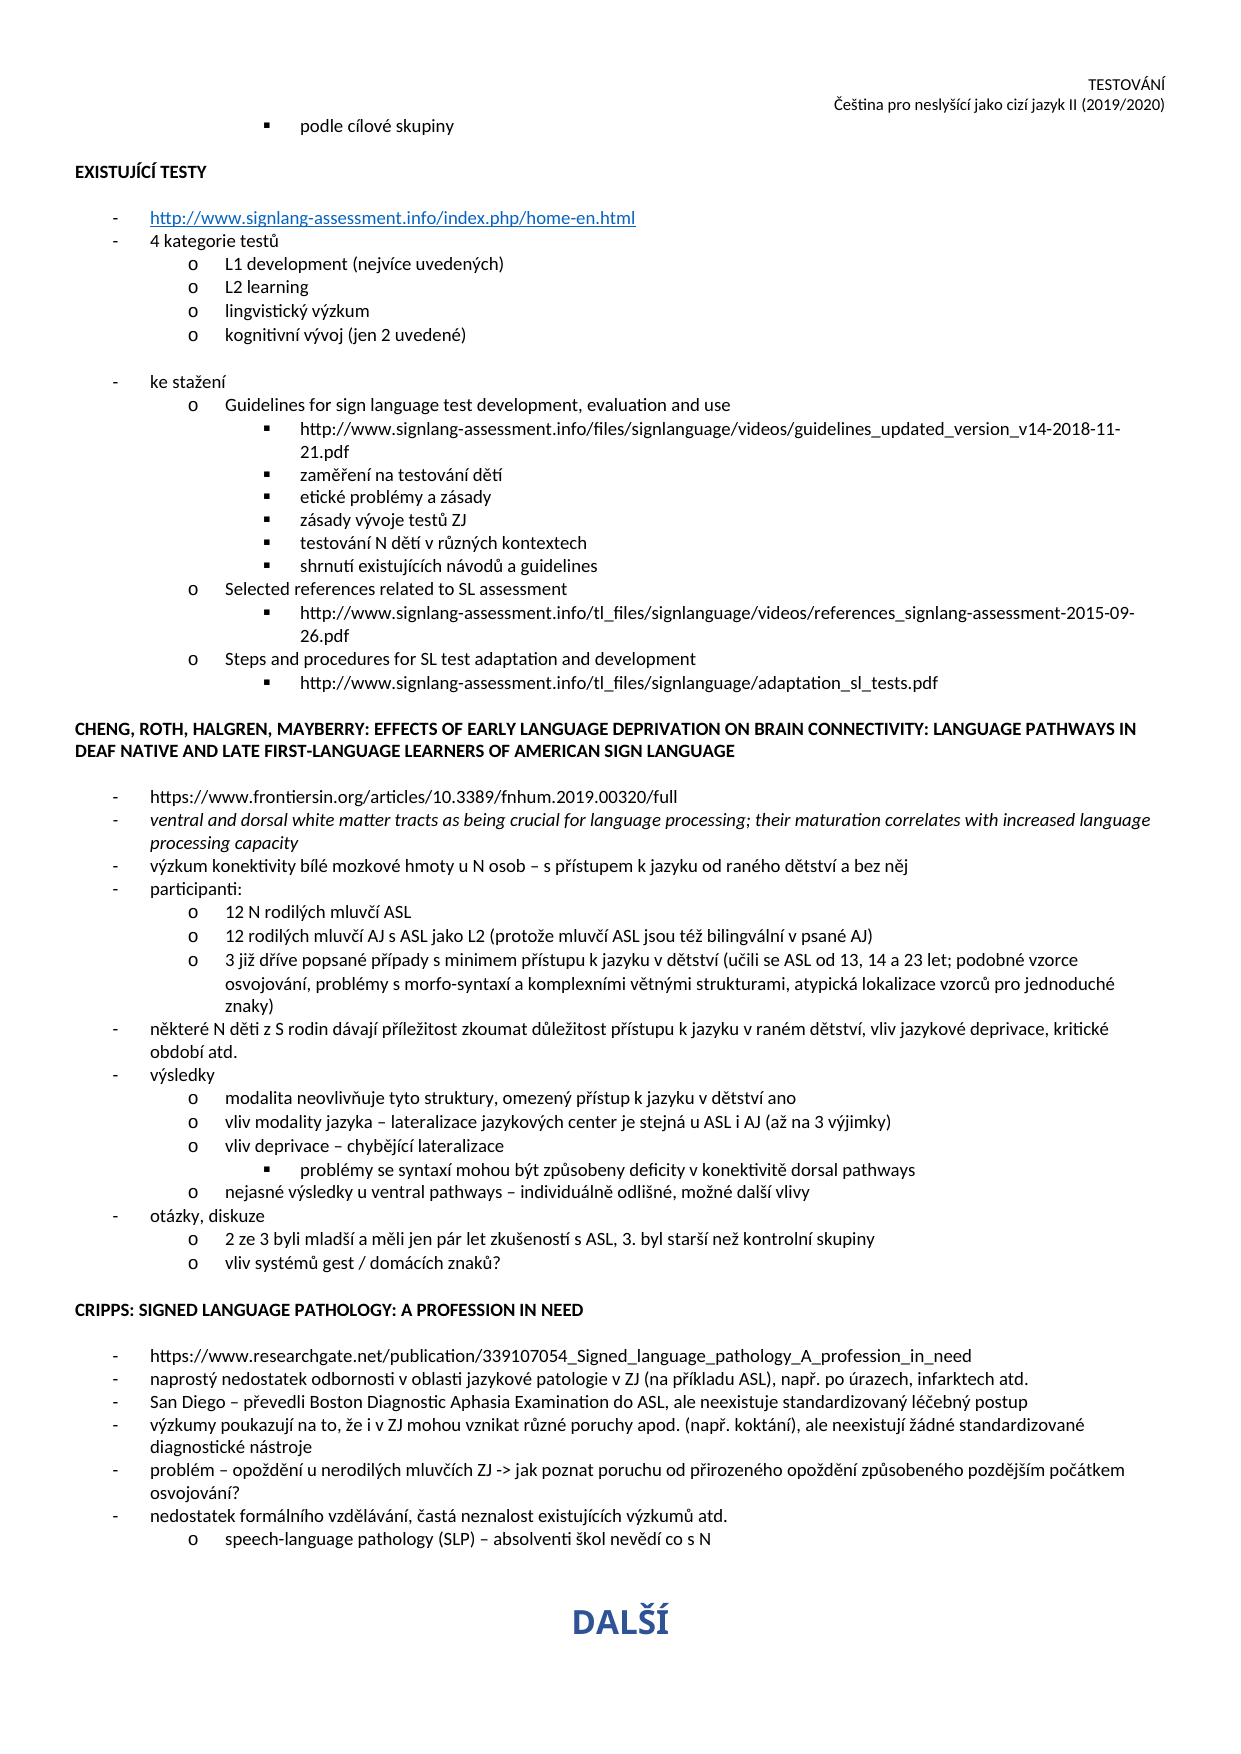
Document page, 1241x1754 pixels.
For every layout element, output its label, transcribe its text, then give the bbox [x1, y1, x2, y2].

list http://www.signlang-assessment.info/files/signlanguage/videos/guidelines_updated_version_v14-2018-11-21.pdf [262, 417, 1165, 463]
list 3 již dříve popsané případy s minimem přístupu k jazyku v dětství (učili se ASL od 13, 14 a 23 let; podobné vzorce osvojování, problémy s morfo-syntaxí a komplexními větnými strukturami, atypická lokalizace vzorců pro jednoduché znaky) [187, 948, 1165, 1017]
list Steps and procedures for SL test adaptation and development [187, 647, 1165, 671]
list Guidelines for sign language test development, evaluation and use [187, 393, 1165, 417]
text EXISTUJÍCÍ TESTY [75, 160, 1165, 183]
list ventral and dorsal white matter tracts as being crucial for language processing; their maturation correlates with increased language processing capacity [112, 808, 1165, 854]
list vliv systémů gest / domácích znaků? [187, 1251, 1165, 1275]
text CRIPPS: SIGNED LANGUAGE PATHOLOGY: A PROFESSION IN NEED [75, 1298, 1165, 1321]
list výzkumy poukazují na to, že i v ZJ mohou vznikat různé poruchy apod. (např. koktání), ale neexistují žádné standardizované diagnostické nástroje [112, 1413, 1165, 1458]
list testování N dětí v různých kontextech [262, 532, 1165, 554]
list výzkum konektivity bílé mozkové hmoty u N osob – s přístupem k jazyku od raného dětství a bez něj [112, 854, 1165, 877]
list kognitivní vývoj (jen 2 uvedené) [187, 323, 1165, 347]
list 12 N rodilých mluvčí ASL [187, 900, 1165, 924]
list San Diego – převedli Boston Diagnostic Aphasia Examination do ASL, ale neexistuje standardizovaný léčebný postup [112, 1390, 1165, 1413]
list 4 kategorie testů [112, 229, 1165, 252]
list modalita neovlivňuje tyto struktury, omezený přístup k jazyku v dětství ano [187, 1086, 1165, 1110]
list výsledky [112, 1063, 1165, 1086]
list některé N děti z S rodin dávají příležitost zkoumat důležitost přístupu k jazyku v raném dětství, vliv jazykové deprivace, kritické období atd. [112, 1017, 1165, 1063]
list http://www.signlang-assessment.info/index.php/home-en.html [112, 206, 1165, 229]
list https://www.researchgate.net/publication/339107054_Signed_language_pathology_A_profession_in_need [112, 1344, 1165, 1367]
list zásady vývoje testů ZJ [262, 509, 1165, 532]
list participanti: [112, 877, 1165, 900]
list https://www.frontiersin.org/articles/10.3389/fnhum.2019.00320/full [112, 786, 1165, 808]
list etické problémy a zásady [262, 486, 1165, 509]
list Selected references related to SL assessment [187, 577, 1165, 601]
list nejasné výsledky u ventral pathways – individuálně odlišné, možné další vlivy [187, 1181, 1165, 1204]
subtitle DALŠÍ [75, 1599, 1165, 1644]
list http://www.signlang-assessment.info/tl_files/signlanguage/videos/references_signlang-assessment-2015-09-26.pdf [262, 601, 1165, 647]
list L2 learning [187, 276, 1165, 299]
list podle cílové skupiny [262, 114, 1165, 137]
list L1 development (nejvíce uvedených) [187, 252, 1165, 276]
list shrnutí existujících návodů a guidelines [262, 554, 1165, 577]
list otázky, diskuze [112, 1204, 1165, 1227]
list vliv deprivace – chybějící lateralizace [187, 1134, 1165, 1158]
list problémy se syntaxí mohou být způsobeny deficity v konektivitě dorsal pathways [262, 1158, 1165, 1181]
list lingvistický výzkum [187, 299, 1165, 323]
list vliv modality jazyka – lateralizace jazykových center je stejná u ASL i AJ (až na 3 výjimky) [187, 1110, 1165, 1134]
text CHENG, ROTH, HALGREN, MAYBERRY: EFFECTS OF EARLY LANGUAGE DEPRIVATION ON BRAIN CONNECTIVITY: LANGUAGE PATHWAYS IN DEAF NATIVE AND LATE FIRST-LANGUAGE LEARNERS OF AMERICAN SIGN LANGUAGE [75, 717, 1165, 763]
list naprostý nedostatek odbornosti v oblasti jazykové patologie v ZJ (na příkladu ASL), např. po úrazech, infarktech atd. [112, 1367, 1165, 1390]
list 2 ze 3 byli mladší a měli jen pár let zkušeností s ASL, 3. byl starší než kontrolní skupiny [187, 1227, 1165, 1251]
list nedostatek formálního vzdělávání, častá neznalost existujících výzkumů atd. [112, 1504, 1165, 1527]
list problém – opoždění u nerodilých mluvčích ZJ -> jak poznat poruchu od přirozeného opoždění způsobeného pozdějším počátkem osvojování? [112, 1458, 1165, 1504]
list speech-language pathology (SLP) – absolventi škol nevědí co s N [187, 1527, 1165, 1551]
list zaměření na testování dětí [262, 463, 1165, 486]
list http://www.signlang-assessment.info/tl_files/signlanguage/adaptation_sl_tests.pdf [262, 671, 1165, 694]
list 12 rodilých mluvčí AJ s ASL jako L2 (protože mluvčí ASL jsou též bilingvální v psané AJ) [187, 924, 1165, 948]
list ke stažení [112, 370, 1165, 393]
